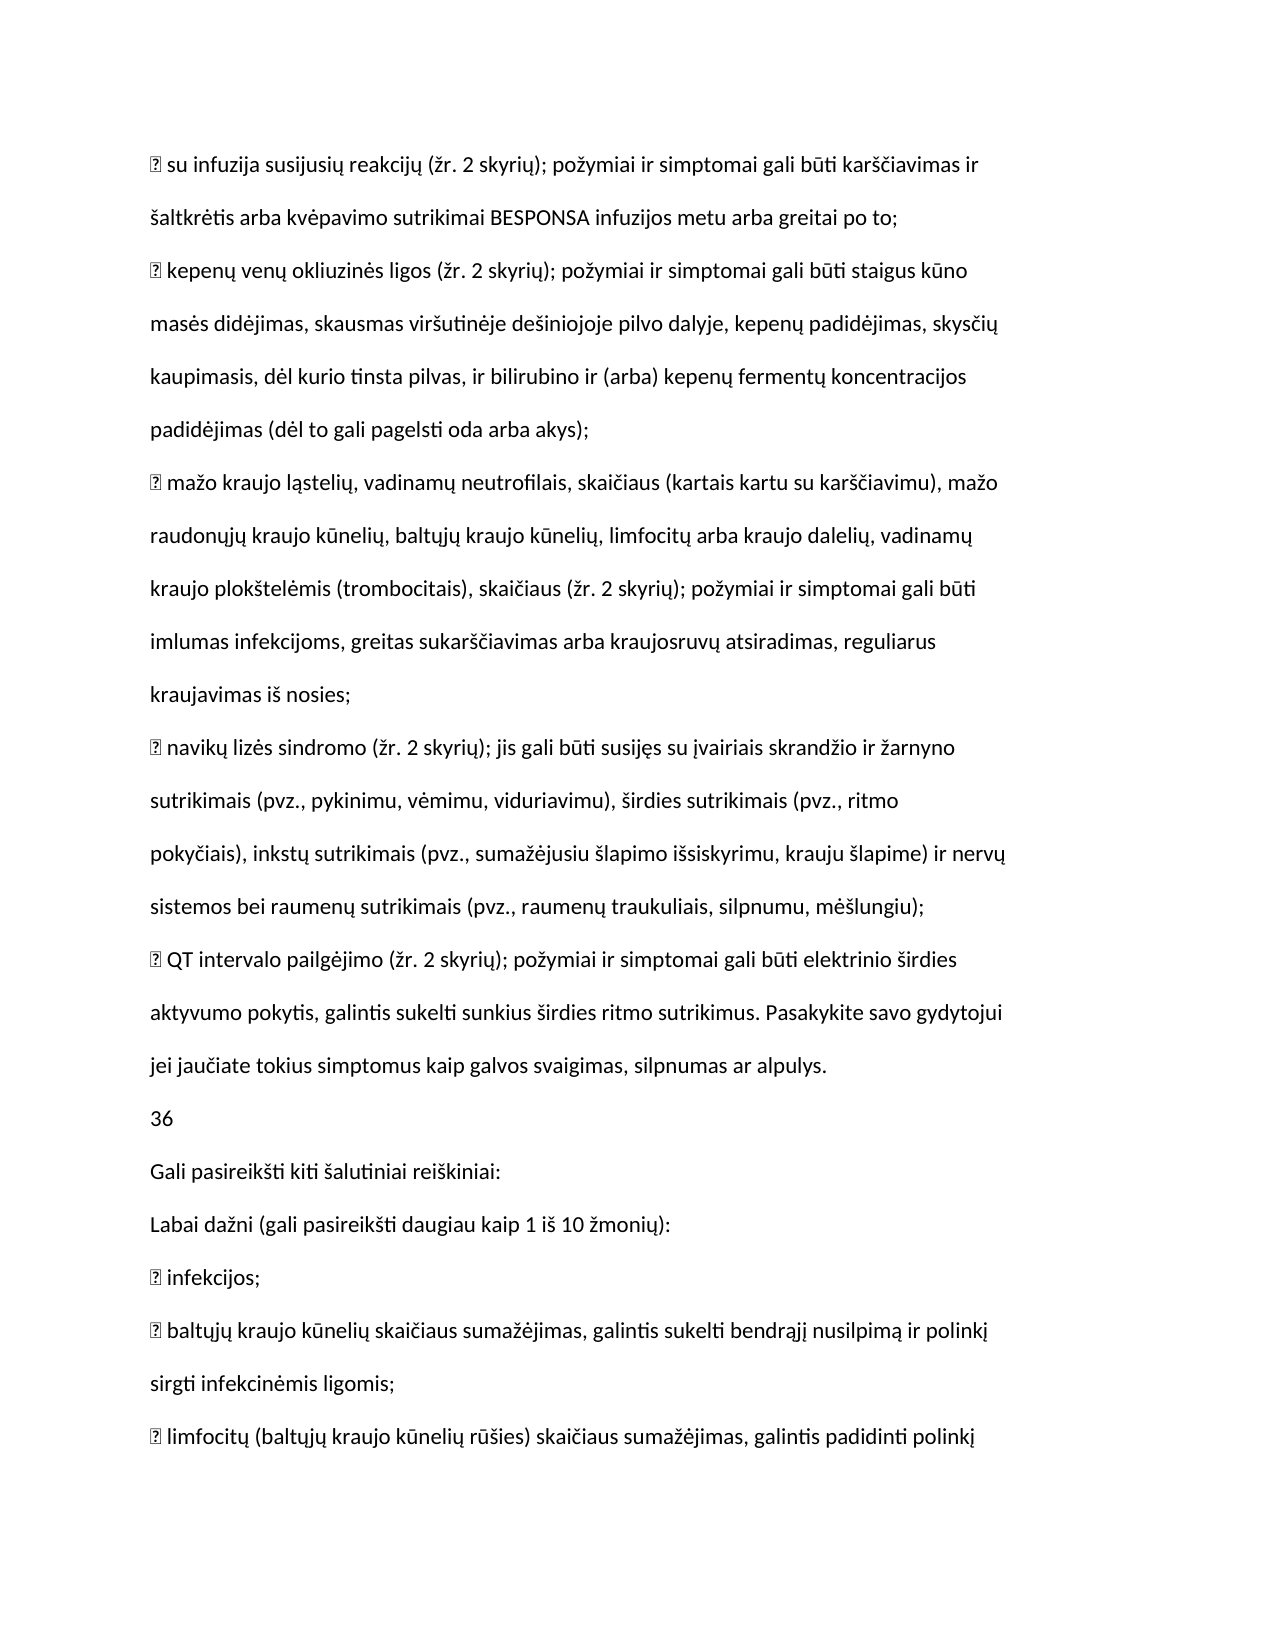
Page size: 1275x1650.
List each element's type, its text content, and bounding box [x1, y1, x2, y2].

text  kepenų venų okliuzinės ligos (žr. 2 skyrių); požymiai ir simptomai gali būti staigus kūno [150, 256, 1125, 284]
text imlumas infekcijoms, greitas sukarščiavimas arba kraujosruvų atsiradimas, reguliarus [150, 627, 1125, 655]
text aktyvumo pokytis, galintis sukelti sunkius širdies ritmo sutrikimus. Pasakykite savo gydytojui [150, 998, 1125, 1026]
text  su infuzija susijusių reakcijų (žr. 2 skyrių); požymiai ir simptomai gali būti karščiavimas ir [150, 150, 1125, 178]
text  infekcijos; [150, 1263, 1125, 1291]
text pokyčiais), inkstų sutrikimais (pvz., sumažėjusiu šlapimo išsiskyrimu, krauju šlapime) ir nervų [150, 839, 1125, 867]
text padidėjimas (dėl to gali pagelsti oda arba akys); [150, 415, 1125, 443]
text  mažo kraujo ląstelių, vadinamų neutrofilais, skaičiaus (kartais kartu su karščiavimu), mažo [150, 468, 1125, 496]
text  QT intervalo pailgėjimo (žr. 2 skyrių); požymiai ir simptomai gali būti elektrinio širdies [150, 945, 1125, 973]
text kraujavimas iš nosies; [150, 680, 1125, 708]
text  limfocitų (baltųjų kraujo kūnelių rūšies) skaičiaus sumažėjimas, galintis padidinti polinkį [150, 1422, 1125, 1451]
text Labai dažni (gali pasireikšti daugiau kaip 1 iš 10 žmonių): [150, 1210, 1125, 1238]
text kraujo plokštelėmis (trombocitais), skaičiaus (žr. 2 skyrių); požymiai ir simptomai gali būti [150, 574, 1125, 602]
text sutrikimais (pvz., pykinimu, vėmimu, viduriavimu), širdies sutrikimais (pvz., ritmo [150, 786, 1125, 814]
text  baltųjų kraujo kūnelių skaičiaus sumažėjimas, galintis sukelti bendrąjį nusilpimą ir polinkį [150, 1316, 1125, 1344]
text masės didėjimas, skausmas viršutinėje dešiniojoje pilvo dalyje, kepenų padidėjimas, skysčių [150, 309, 1125, 337]
text sistemos bei raumenų sutrikimais (pvz., raumenų traukuliais, silpnumu, mėšlungiu); [150, 892, 1125, 920]
text sirgti infekcinėmis ligomis; [150, 1369, 1125, 1397]
text šaltkrėtis arba kvėpavimo sutrikimai BESPONSA infuzijos metu arba greitai po to; [150, 203, 1125, 231]
text  navikų lizės sindromo (žr. 2 skyrių); jis gali būti susijęs su įvairiais skrandžio ir žarnyno [150, 733, 1125, 761]
text raudonųjų kraujo kūnelių, baltųjų kraujo kūnelių, limfocitų arba kraujo dalelių, vadinamų [150, 521, 1125, 549]
text 36 [150, 1104, 1125, 1132]
text Gali pasireikšti kiti šalutiniai reiškiniai: [150, 1157, 1125, 1185]
text jei jaučiate tokius simptomus kaip galvos svaigimas, silpnumas ar alpulys. [150, 1051, 1125, 1079]
text kaupimasis, dėl kurio tinsta pilvas, ir bilirubino ir (arba) kepenų fermentų koncentracijos [150, 362, 1125, 390]
